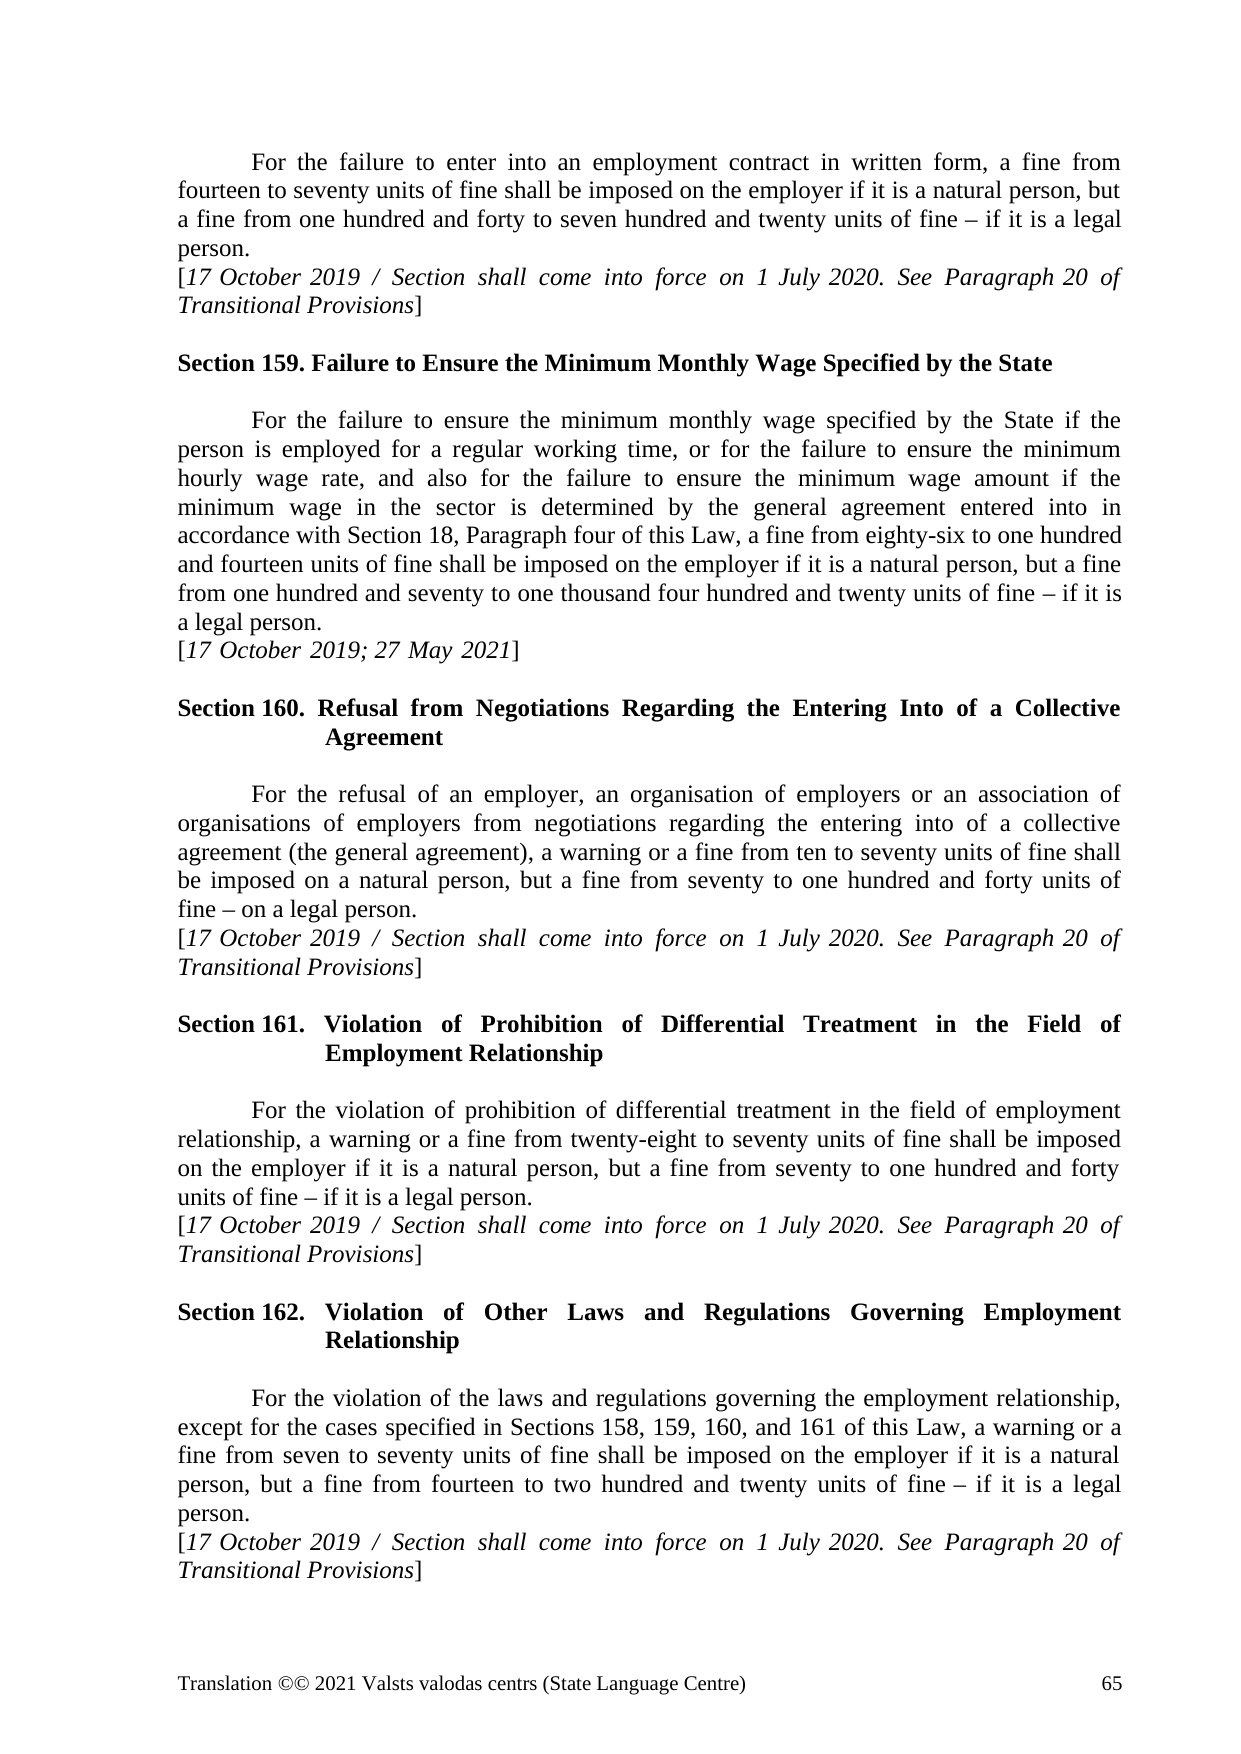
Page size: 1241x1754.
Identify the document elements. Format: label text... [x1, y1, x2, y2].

text For the violation of prohibition of differential treatment in the field of employment relationship, a warning or a fine from twenty-eight to seventy units of fine shall be imposed on the employer if it is a natural person, but a fine from seventy to one hundred and forty units of fine – if it is a legal person. [177, 1096, 1122, 1211]
text Section 160. Refusal from Negotiations Regarding the Entering Into of a Collective Agreement [177, 693, 1122, 751]
text Section 161. Violation of Prohibition of Differential Treatment in the Field of Employment Relationship [177, 1009, 1122, 1067]
text Section 162. Violation of Other Laws and Regulations Governing Employment Relationship [177, 1297, 1122, 1354]
text Section 159. Failure to Ensure the Minimum Monthly Wage Specified by the State [177, 348, 1122, 377]
text For the violation of the laws and regulations governing the employment relationship, except for the cases specified in Sections 158, 159, 160, and 161 of this Law, a warning or a fine from seven to seventy units of fine shall be imposed on the employer if it is a natural person, but a fine from fourteen to two hundred and twenty units of fine – if it is a legal person. [177, 1383, 1122, 1527]
text For the failure to enter into an employment contract in written form, a fine from fourteen to seventy units of fine shall be imposed on the employer if it is a natural person, but a fine from one hundred and forty to seven hundred and twenty units of fine – if it is a legal person. [177, 147, 1122, 262]
text For the failure to ensure the minimum monthly wage specified by the State if the person is employed for a regular working time, or for the failure to ensure the minimum hourly wage rate, and also for the failure to ensure the minimum wage amount if the minimum wage in the sector is determined by the general agreement entered into in accordance with Section 18, Paragraph four of this Law, a fine from eighty-six to one hundred and fourteen units of fine shall be imposed on the employer if it is a natural person, but a fine from one hundred and seventy to one thousand four hundred and twenty units of fine – if it is a legal person. [177, 406, 1122, 636]
text [17 October 2019 / Section shall come into force on 1 July 2020. See Paragraph 20 of Transitional Provisions] [177, 1211, 1122, 1268]
text [17 October 2019 / Section shall come into force on 1 July 2020. See Paragraph 20 of Transitional Provisions] [177, 923, 1122, 981]
text [17 October 2019 / Section shall come into force on 1 July 2020. See Paragraph 20 of Transitional Provisions] [177, 1527, 1122, 1584]
text [17 October 2019 / Section shall come into force on 1 July 2020. See Paragraph 20 of Transitional Provisions] [177, 262, 1122, 319]
text For the refusal of an employer, an organisation of employers or an association of organisations of employers from negotiations regarding the entering into of a collective agreement (the general agreement), a warning or a fine from ten to seventy units of fine shall be imposed on a natural person, but a fine from seventy to one hundred and forty units of fine – on a legal person. [177, 779, 1122, 923]
text [17 October 2019; 27 May 2021] [177, 636, 1122, 664]
